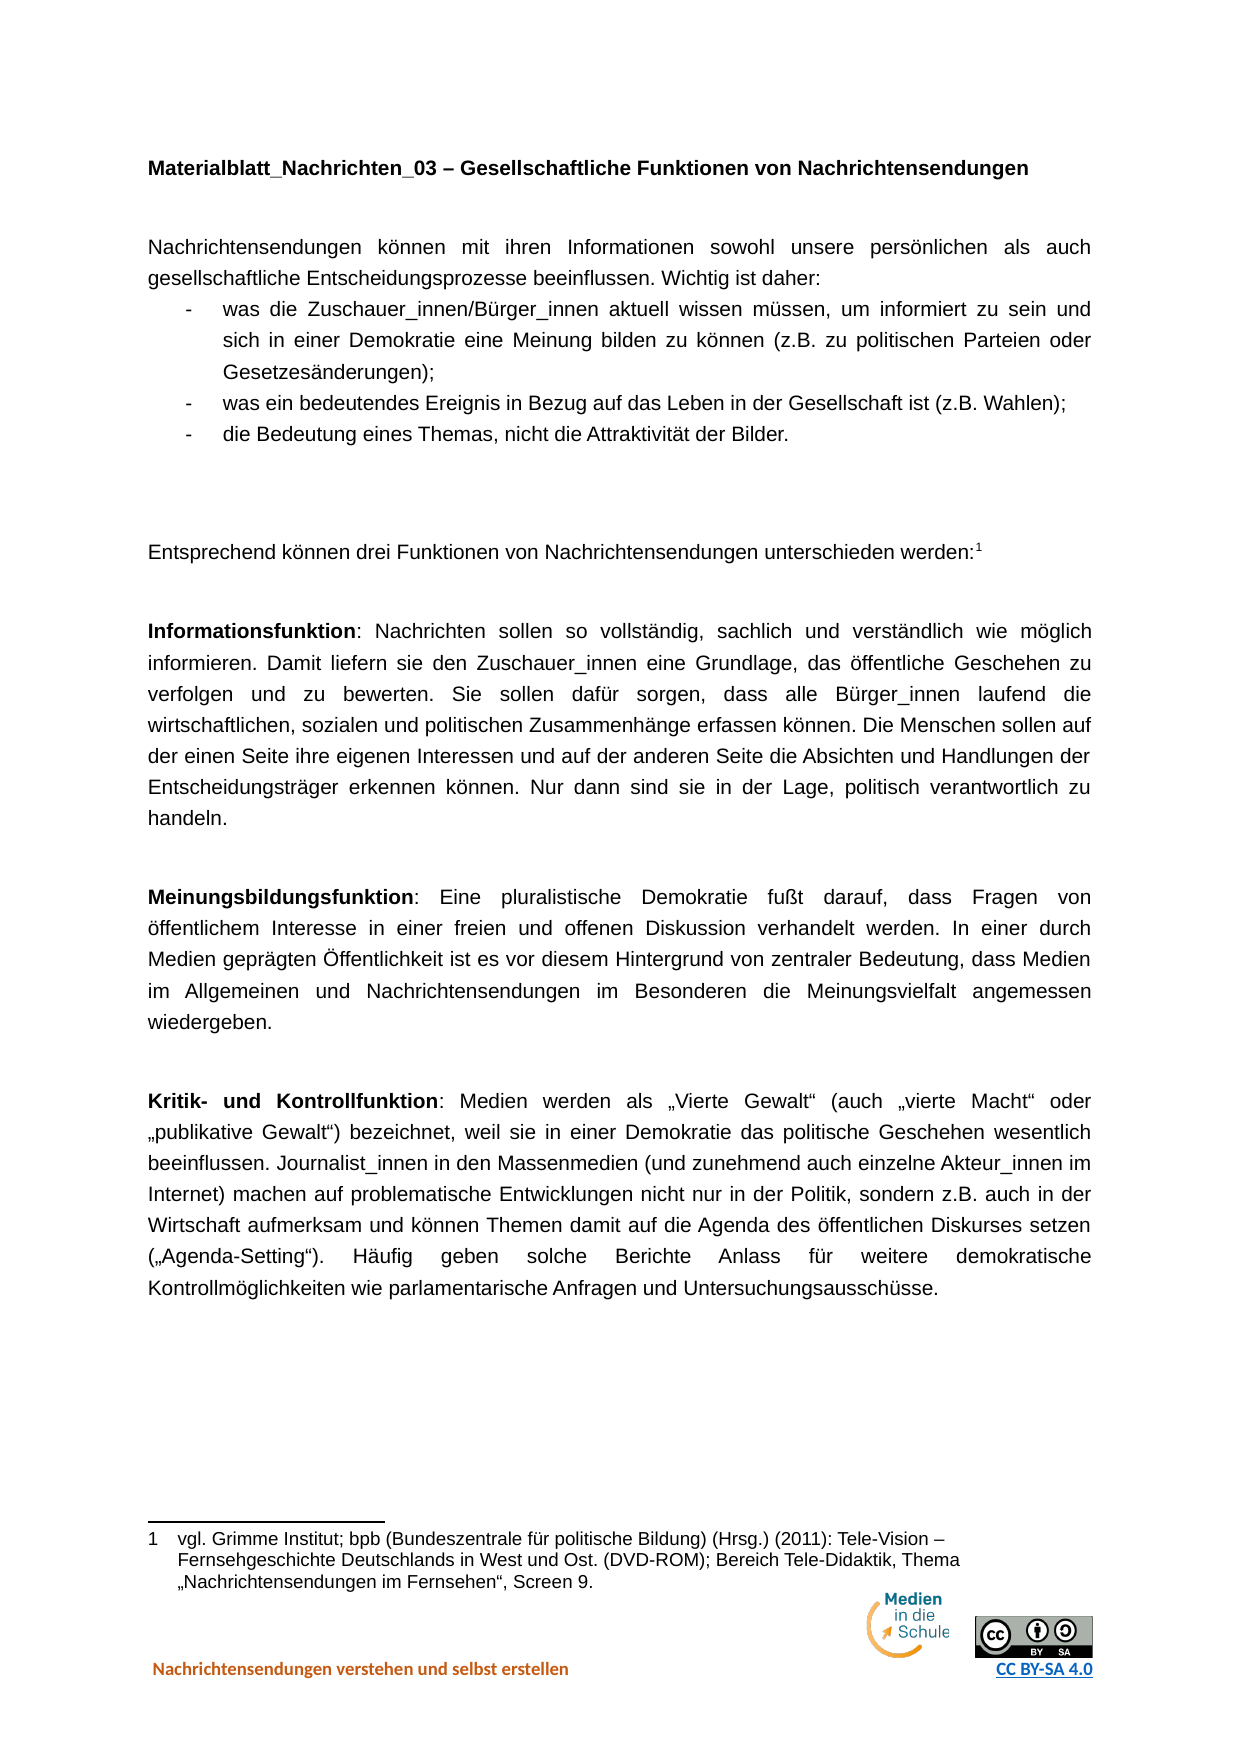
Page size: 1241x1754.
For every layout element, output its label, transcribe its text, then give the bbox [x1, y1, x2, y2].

list die Bedeutung eines Themas, nicht die Attraktivität der Bilder. [185, 422, 1093, 446]
text Informationsfunktion: Nachrichten sollen so vollständig, sachlich und verständlich wie möglich informieren. Damit liefern sie den Zuschauer_innen eine Grundlage, das öffentliche Geschehen zu verfolgen und zu bewerten. Sie sollen dafür sorgen, dass alle Bürger_innen laufend die wirtschaftlichen, sozialen und politischen Zusammenhänge erfassen können. Die Menschen sollen auf der einen Seite ihre eigenen Interessen und auf der anderen Seite die Absichten und Handlungen der Entscheidungsträger erkennen können. Nur dann sind sie in der Lage, politisch verantwortlich zu handeln. [148, 619, 1093, 830]
text Kritik- und Kontrollfunktion: Medien werden als „Vierte Gewalt“ (auch „vierte Macht“ oder „publikative Gewalt“) bezeichnet, weil sie in einer Demokratie das politische Geschehen wesentlich beeinflussen. Journalist_innen in den Massenmedien (und zunehmend auch einzelne Akteur_innen im Internet) machen auf problematische Entwicklungen nicht nur in der Politik, sondern z.B. auch in der Wirtschaft aufmerksam und können Themen damit auf die Agenda des öffentlichen Diskurses setzen („Agenda-Setting“). Häufig geben solche Berichte Anlass für weitere demokratische Kontrollmöglichkeiten wie parlamentarische Anfragen und Untersuchungsausschüsse. [148, 1088, 1093, 1299]
text Entsprechend können drei Funktionen von Nachrichtensendungen unterschieden werden: [148, 540, 1093, 564]
list was die Zuschauer_innen/Bürger_innen aktuell wissen müssen, um informiert zu sein und sich in einer Demokratie eine Meinung bilden zu können (z.B. zu politischen Parteien oder Gesetzesänderungen); [185, 297, 1093, 383]
list was ein bedeutendes Ereignis in Bezug auf das Leben in der Gesellschaft ist (z.B. Wahlen); [185, 391, 1093, 414]
picture [866, 1592, 950, 1658]
text Materialblatt_Nachrichten_03 – Gesellschaftliche Funktionen von Nachrichtensendungen [148, 156, 1093, 180]
text Nachrichtensendungen können mit ihren Informationen sowohl unsere persönlichen als auch gesellschaftliche Entscheidungsprozesse beeinflussen. Wichtig ist daher: [148, 235, 1093, 290]
text Meinungsbildungsfunktion: Eine pluralistische Demokratie fußt darauf, dass Fragen von öffentlichem Interesse in einer freien und offenen Diskussion verhandelt werden. In einer durch Medien geprägten Öffentlichkeit ist es vor diesem Hintergrund von zentraler Bedeutung, dass Medien im Allgemeinen und Nachrichtensendungen im Besonderen die Meinungsvielfalt angemessen wiedergeben. [148, 885, 1093, 1033]
picture [975, 1616, 1093, 1658]
